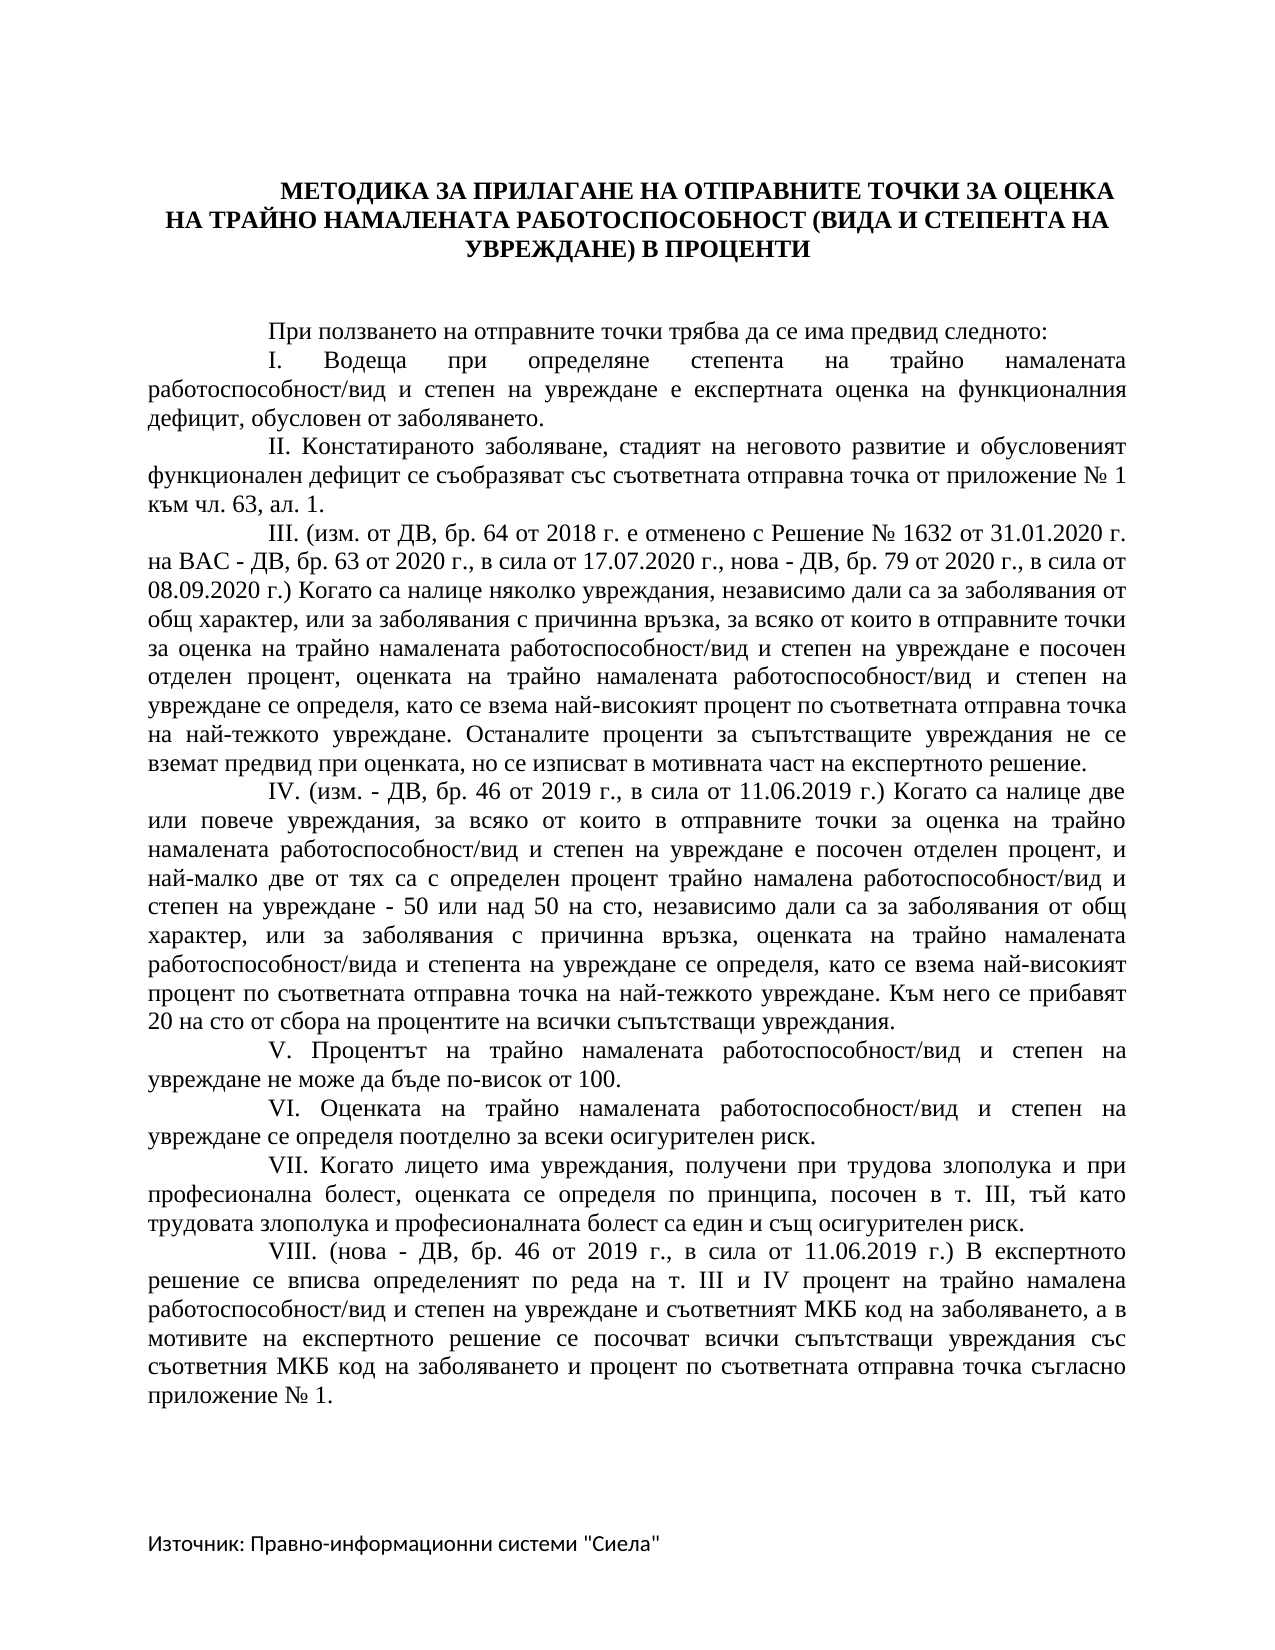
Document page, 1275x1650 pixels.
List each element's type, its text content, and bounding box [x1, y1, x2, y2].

text МЕТОДИКА ЗА ПРИЛАГАНЕ НА ОТПРАВНИТЕ ТОЧКИ ЗА ОЦЕНКА НА ТРАЙНО НАМАЛЕНАТА РАБОТОСПОСОБНОСТ (ВИДА И СТЕПЕНТА НА УВРЕЖДАНЕ) В ПРОЦЕНТИ [148, 176, 1127, 263]
text При ползването на отправните точки трябва да се има предвид следното: [148, 316, 1127, 345]
text IV. (изм. - ДВ, бр. 46 от 2019 г., в сила от 11.06.2019 г.) Когато са налице две или повече увреждания, за всяко от които в отправните точки за оценка на трайно намалената работоспособност/вид и степен на увреждане е посочен отделен процент, и най-малко две от тях са с определен процент трайно намалена работоспособност/вид и степен на увреждане - 50 или над 50 на сто, независимо дали са за заболявания от общ характер, или за заболявания с причинна връзка, оценката на трайно намалената работоспособност/вида и степента на увреждане се определя, като се взема най-високият процент по съответната отправна точка на най-тежкото увреждане. Към него се прибавят 20 на сто от сбора на процентите на всички съпътстващи увреждания. [148, 776, 1127, 1035]
text VIII. (нова - ДВ, бр. 46 от 2019 г., в сила от 11.06.2019 г.) В експертното решение се вписва определеният по реда на т. III и IV процент на трайно намалена работоспособност/вид и степен на увреждане и съответният МКБ код на заболяването, а в мотивите на експертното решение се посочват всички съпътстващи увреждания със съответния МКБ код на заболяването и процент по съответната отправна точка съгласно приложение № 1. [148, 1236, 1127, 1409]
text VI. Оценката на трайно намалената работоспособност/вид и степен на увреждане се определя поотделно за всеки осигурителен риск. [148, 1093, 1127, 1150]
text III. (изм. от ДВ, бр. 64 от 2018 г. е отменено с Решение № 1632 от 31.01.2020 г. на ВАС - ДВ, бр. 63 от 2020 г., в сила от 17.07.2020 г., нова - ДВ, бр. 79 от 2020 г., в сила от 08.09.2020 г.) Когато са налице няколко увреждания, независимо дали са за заболявания от общ характер, или за заболявания с причинна връзка, за всяко от които в отправните точки за оценка на трайно намалената работоспособност/вид и степен на увреждане е посочен отделен процент, оценката на трайно намалената работоспособност/вид и степен на увреждане се определя, като се взема най-високият процент по съответната отправна точка на най-тежкото увреждане. Останалите проценти за съпътстващите увреждания не се вземат предвид при оценката, но се изписват в мотивната част на експертното решение. [148, 518, 1127, 776]
text V. Процентът на трайно намалената работоспособност/вид и степен на увреждане не може да бъде по-висок от 100. [148, 1035, 1127, 1093]
text II. Констатираното заболяване, стадият на неговото развитие и обусловеният функционален дефицит се съобразяват със съответната отправна точка от приложение № 1 към чл. 63, ал. 1. [148, 431, 1127, 518]
text VII. Когато лицето има увреждания, получени при трудова злополука и при професионална болест, оценката се определя по принципа, посочен в т. III, тъй като трудовата злополука и професионалната болест са един и същ осигурителен риск. [148, 1150, 1127, 1236]
text I. Водеща при определяне степента на трайно намалената работоспособност/вид и степен на увреждане е експертната оценка на функционалния дефицит, обусловен от заболяването. [148, 345, 1127, 431]
